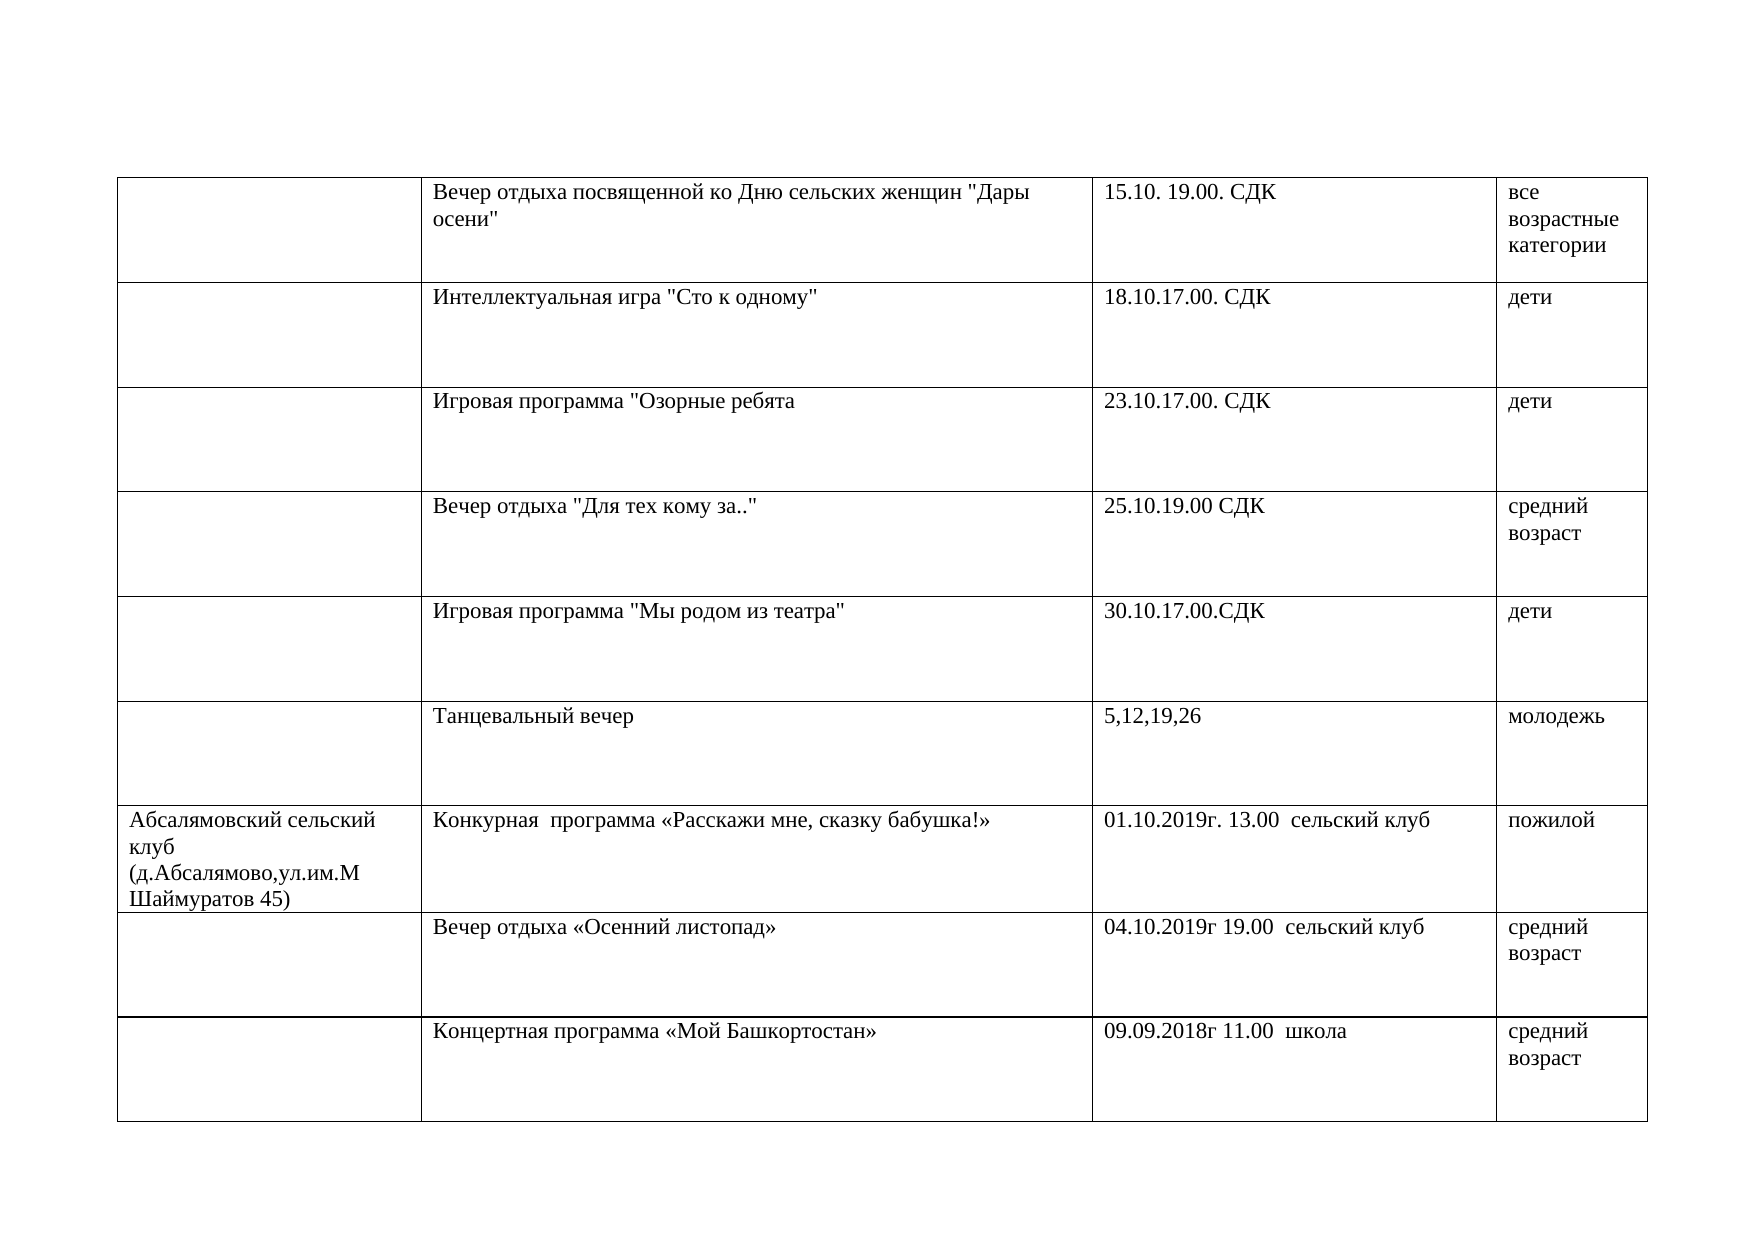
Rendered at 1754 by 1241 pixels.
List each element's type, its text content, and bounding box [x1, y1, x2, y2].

table_cell [118, 913, 421, 1016]
table_cell дети [1497, 283, 1647, 387]
table_cell средний возраст [1497, 913, 1647, 1016]
table_cell 18.10.17.00. СДК [1093, 283, 1496, 387]
table_cell 5,12,19,26 [1093, 702, 1496, 805]
table_cell средний возраст [1497, 492, 1647, 596]
table_cell 23.10.17.00. СДК [1093, 388, 1496, 491]
table_cell Вечер отдыха "Для тех кому за.." [422, 492, 1092, 596]
table_cell пожилой [1497, 806, 1647, 912]
table_cell средний возраст [1497, 1018, 1647, 1121]
table_cell [118, 597, 421, 701]
table_cell дети [1497, 597, 1647, 701]
table_cell Конкурная программа «Расскажи мне, сказку бабушка!» [422, 806, 1092, 912]
table_cell Абсалямовский сельский клуб (д.Абсалямово,ул.им.М Шаймуратов 45) [118, 806, 421, 912]
table_cell 01.10.2019г. 13.00 сельский клуб [1093, 806, 1496, 912]
table_cell [118, 492, 421, 596]
table_cell [118, 702, 421, 805]
table_cell Вечер отдыха посвященной ко Дню сельских женщин "Дары осени" [422, 178, 1092, 282]
table_cell 15.10. 19.00. СДК [1093, 178, 1496, 282]
table_cell дети [1497, 388, 1647, 491]
table_cell молодежь [1497, 702, 1647, 805]
table_cell 30.10.17.00.СДК [1093, 597, 1496, 701]
table_cell [118, 388, 421, 491]
table_cell Вечер отдыха «Осенний листопад» [422, 913, 1092, 1016]
table_cell Игровая программа "Озорные ребята [422, 388, 1092, 491]
table_cell Интеллектуальная игра "Сто к одному" [422, 283, 1092, 387]
table_cell Концертная программа «Мой Башкортостан» [422, 1018, 1092, 1121]
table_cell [1497, 178, 1647, 282]
table_cell 25.10.19.00 СДК [1093, 492, 1496, 596]
table_cell [118, 178, 421, 282]
table_cell 04.10.2019г 19.00 сельский клуб [1093, 913, 1496, 1016]
table_cell [118, 1018, 421, 1121]
table_cell [118, 283, 421, 387]
table_cell 09.09.2018г 11.00 школа [1093, 1018, 1496, 1121]
table_cell Танцевальный вечер [422, 702, 1092, 805]
table_cell Игровая программа "Мы родом из театра" [422, 597, 1092, 701]
